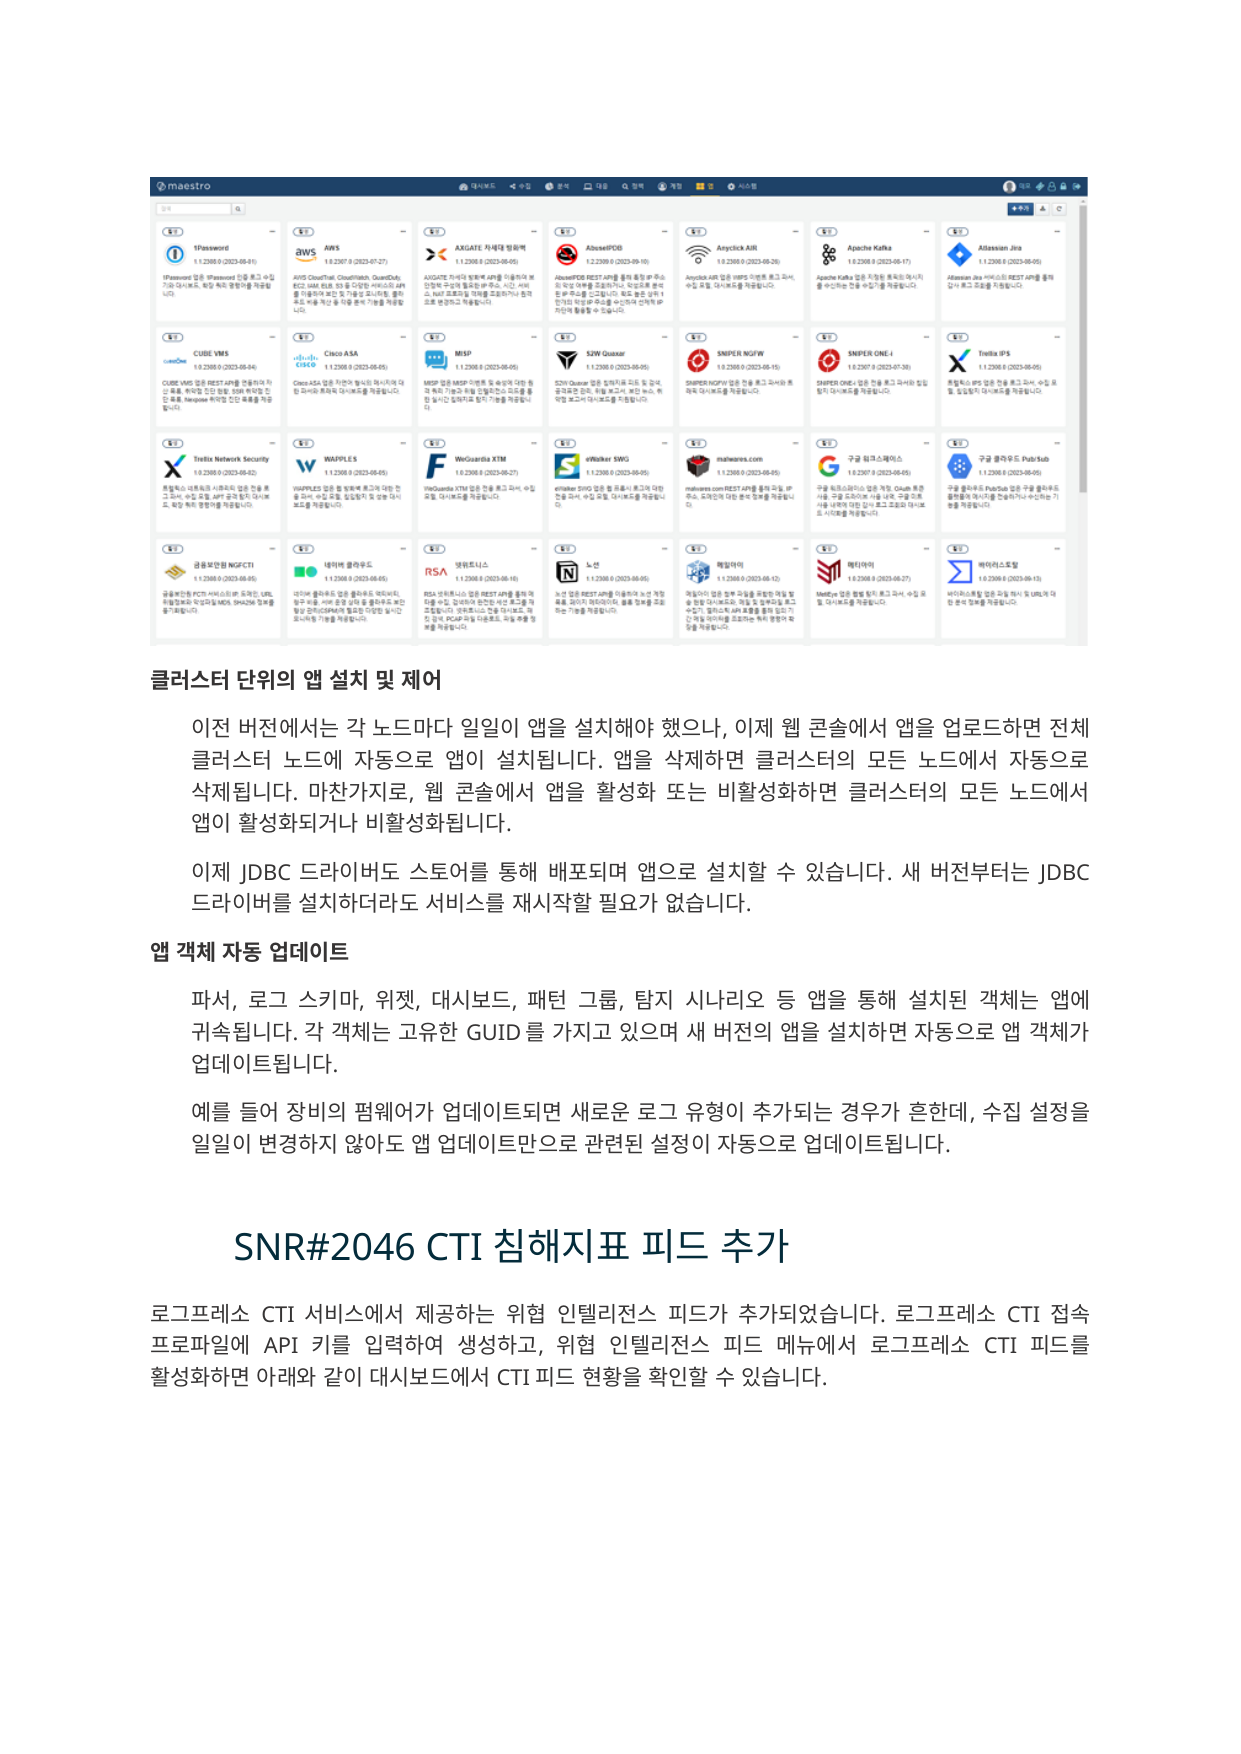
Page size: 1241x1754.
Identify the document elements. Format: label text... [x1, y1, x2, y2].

text 로그프레소 CTI 서비스에서 제공하는 위협 인텔리전스 피드가 추가되었습니다. 로그프레소 CTI 접속 프로파일에 API 키를 입력하여 생성하고, 위협 인텔리전스 피드 메뉴에서 로그프레소 CTI 피드를 활성화하면 아래와 같이 대시보드에서 CTI 피드 현황을 확인할 수 있습니다. [150, 1297, 1090, 1392]
picture [150, 177, 1088, 646]
text 예를 들어 장비의 펌웨어가 업데이트되면 새로운 로그 유형이 추가되는 경우가 흔한데, 수집 설정을 일일이 변경하지 않아도 앱 업데이트만으로 관련된 설정이 자동으로 업데이트됩니다. [192, 1095, 1090, 1159]
text 이전 버전에서는 각 노드마다 일일이 앱을 설치해야 했으나, 이제 웹 콘솔에서 앱을 업로드하면 전체 클러스터 노드에 자동으로 앱이 설치됩니다. 앱을 삭제하면 클러스터의 모든 노드에서 자동으로 삭제됩니다. 마찬가지로, 웹 콘솔에서 앱을 활성화 또는 비활성화하면 클러스터의 모든 노드에서 앱이 활성화되거나 비활성화됩니다. [192, 711, 1090, 838]
text 클러스터 단위의 앱 설치 및 제어 [150, 663, 1090, 694]
text 앱 객체 자동 업데이트 [150, 935, 1090, 967]
text 이제 JDBC 드라이버도 스토어를 통해 배포되며 앱으로 설치할 수 있습니다. 새 버전부터는 JDBC 드라이버를 설치하더라도 서비스를 재시작할 필요가 없습니다. [192, 855, 1090, 918]
text 파서, 로그 스키마, 위젯, 대시보드, 패턴 그룹, 탐지 시나리오 등 앱을 통해 설치된 객체는 앱에 귀속됩니다. 각 객체는 고유한 GUID를 가지고 있으며 새 버전의 앱을 설치하면 자동으로 앱 객체가 업데이트됩니다. [192, 983, 1090, 1078]
subtitle SNR#2046 CTI 침해지표 피드 추가 [150, 1217, 1090, 1272]
